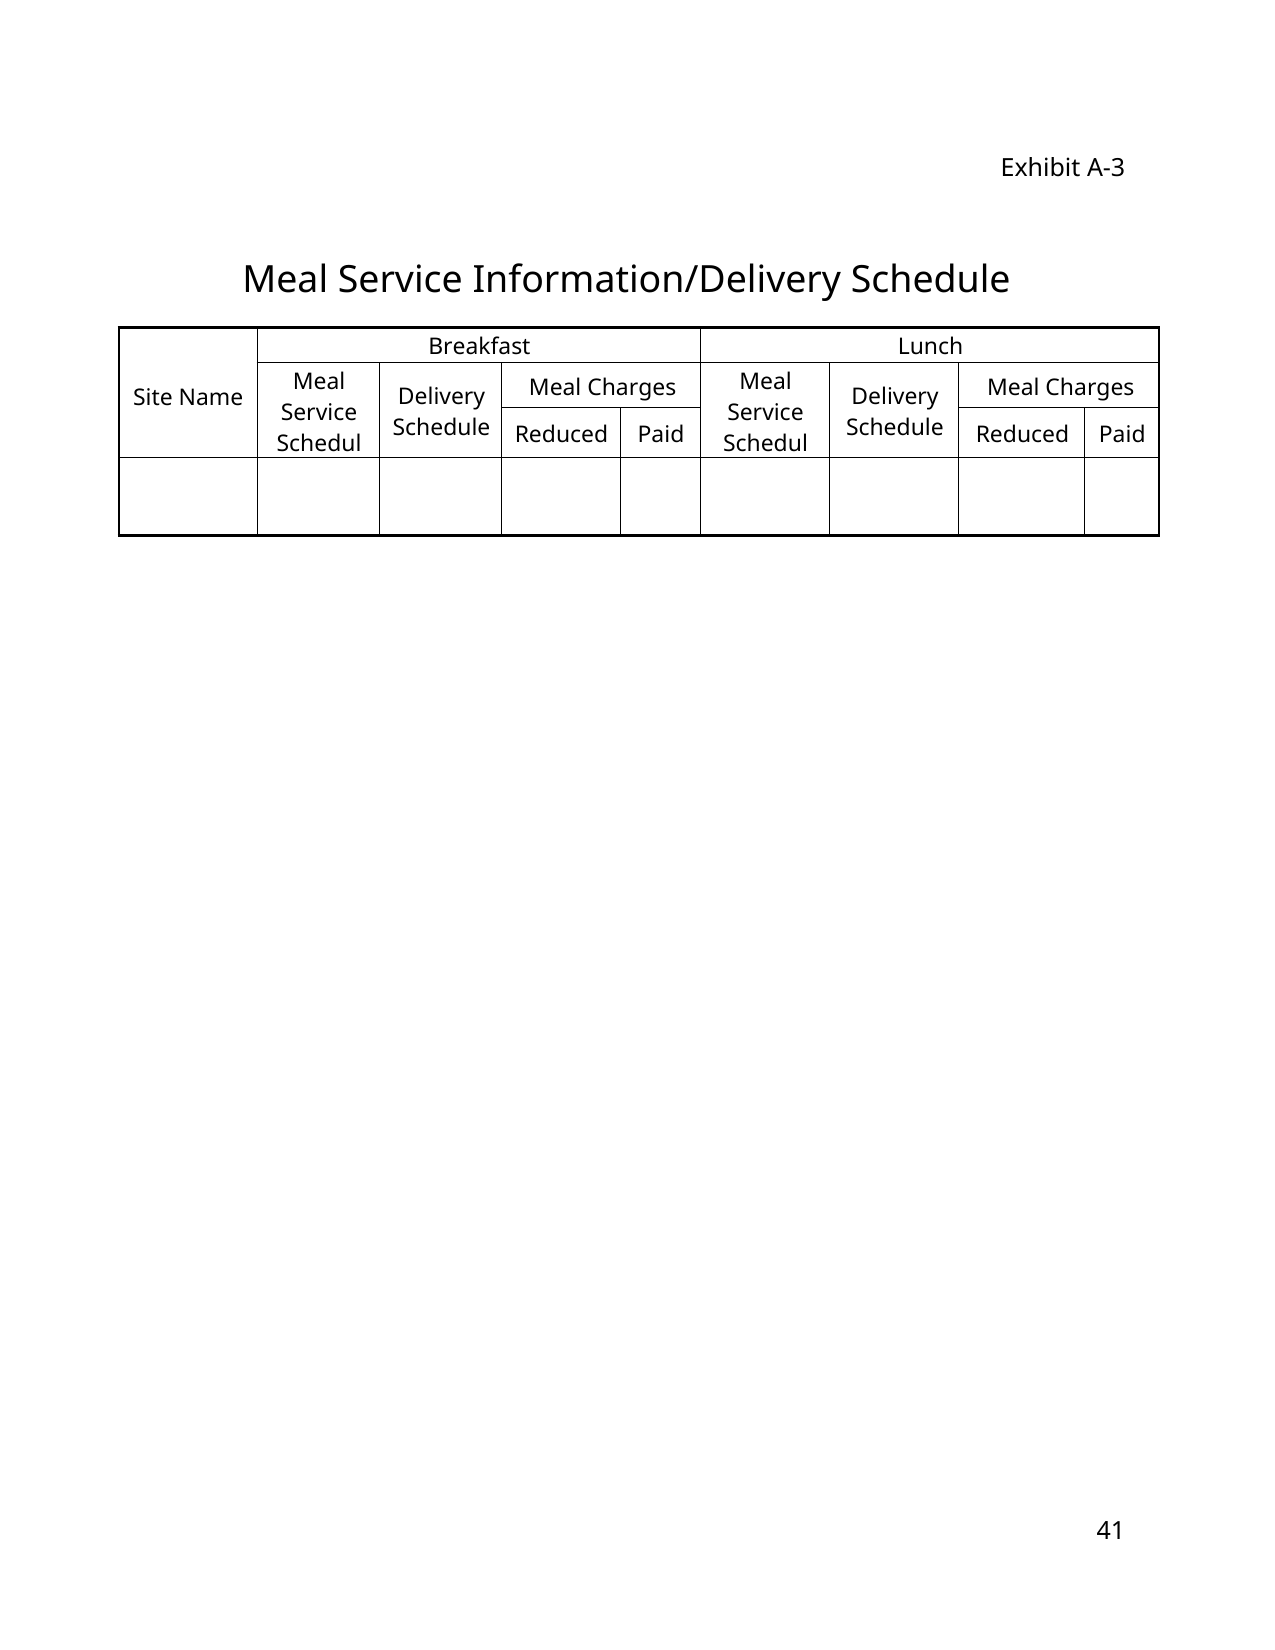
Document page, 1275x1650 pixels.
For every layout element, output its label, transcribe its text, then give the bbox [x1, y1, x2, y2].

table_cell Meal Service Schedule [701, 363, 829, 457]
table_cell [830, 458, 958, 534]
text Meal Service Information/Delivery Schedule [242, 252, 1173, 303]
table_cell Meal Charges [502, 363, 700, 407]
table_cell Reduced [959, 408, 1084, 457]
table_cell [1085, 458, 1158, 534]
table_cell Paid [1085, 408, 1158, 457]
table_cell [502, 458, 620, 534]
table_header Breakfast [258, 329, 700, 362]
table_cell Meal Service Schedule [258, 363, 379, 457]
table_cell Delivery Schedule [380, 363, 501, 457]
table_cell [621, 458, 700, 534]
table_cell Reduced [502, 408, 620, 457]
table_cell [959, 458, 1084, 534]
table_cell [701, 458, 829, 534]
table_cell Meal Charges [959, 363, 1158, 407]
table_header Lunch [701, 329, 1158, 362]
table_cell [258, 458, 379, 534]
table_cell Paid [621, 408, 700, 457]
table_cell [380, 458, 501, 534]
table_header Site Name [120, 329, 257, 457]
text Exhibit A-3 [104, 150, 1125, 184]
table_cell Delivery Schedule [830, 363, 958, 457]
table_cell [120, 458, 257, 534]
